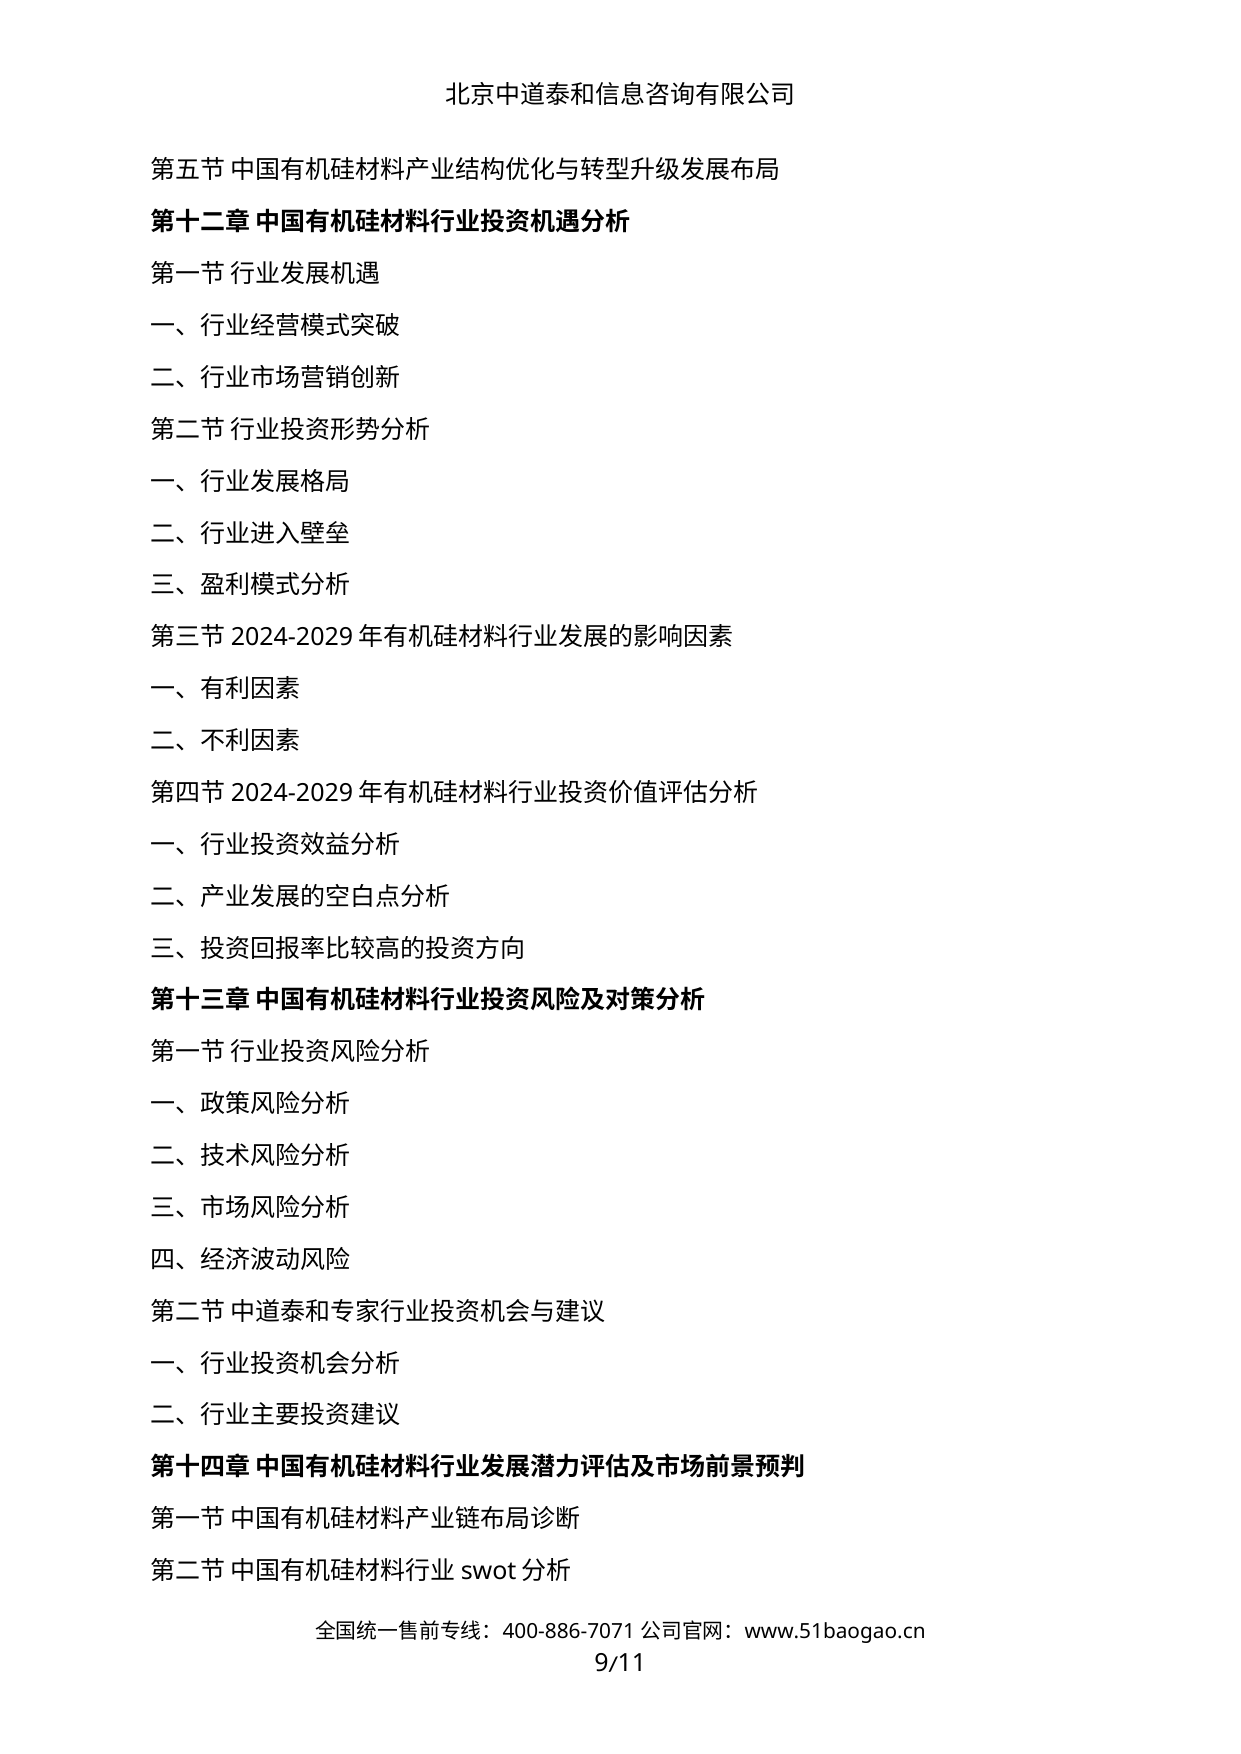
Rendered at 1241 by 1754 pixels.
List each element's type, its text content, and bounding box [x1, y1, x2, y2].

text 第十四章 中国有机硅材料行业发展潜力评估及市场前景预判 [150, 1447, 1090, 1483]
text 第二节 中国有机硅材料行业swot分析 [150, 1551, 1090, 1587]
text 一、行业发展格局 [150, 461, 1090, 497]
text 二、产业发展的空白点分析 [150, 876, 1090, 912]
text 第一节 中国有机硅材料产业链布局诊断 [150, 1499, 1090, 1535]
text 第三节 2024-2029年有机硅材料行业发展的影响因素 [150, 617, 1090, 653]
text 二、行业主要投资建议 [150, 1395, 1090, 1431]
text 一、行业投资效益分析 [150, 824, 1090, 861]
text 第五节 中国有机硅材料产业结构优化与转型升级发展布局 [150, 150, 1090, 186]
text 第一节 行业投资风险分析 [150, 1032, 1090, 1068]
text 第二节 行业投资形势分析 [150, 409, 1090, 446]
text 三、投资回报率比较高的投资方向 [150, 928, 1090, 964]
text 第四节 2024-2029年有机硅材料行业投资价值评估分析 [150, 772, 1090, 809]
text 二、技术风险分析 [150, 1136, 1090, 1172]
text 二、行业进入壁垒 [150, 513, 1090, 549]
text 二、不利因素 [150, 721, 1090, 757]
text 一、行业经营模式突破 [150, 306, 1090, 342]
text 三、市场风险分析 [150, 1187, 1090, 1224]
text 三、盈利模式分析 [150, 565, 1090, 601]
text 第二节 中道泰和专家行业投资机会与建议 [150, 1291, 1090, 1327]
text 第一节 行业发展机遇 [150, 254, 1090, 290]
text 一、有利因素 [150, 669, 1090, 705]
text 第十三章 中国有机硅材料行业投资风险及对策分析 [150, 980, 1090, 1016]
text 第十二章 中国有机硅材料行业投资机遇分析 [150, 202, 1090, 238]
text 一、政策风险分析 [150, 1084, 1090, 1120]
text 四、经济波动风险 [150, 1239, 1090, 1276]
text 一、行业投资机会分析 [150, 1343, 1090, 1379]
text 二、行业市场营销创新 [150, 357, 1090, 394]
